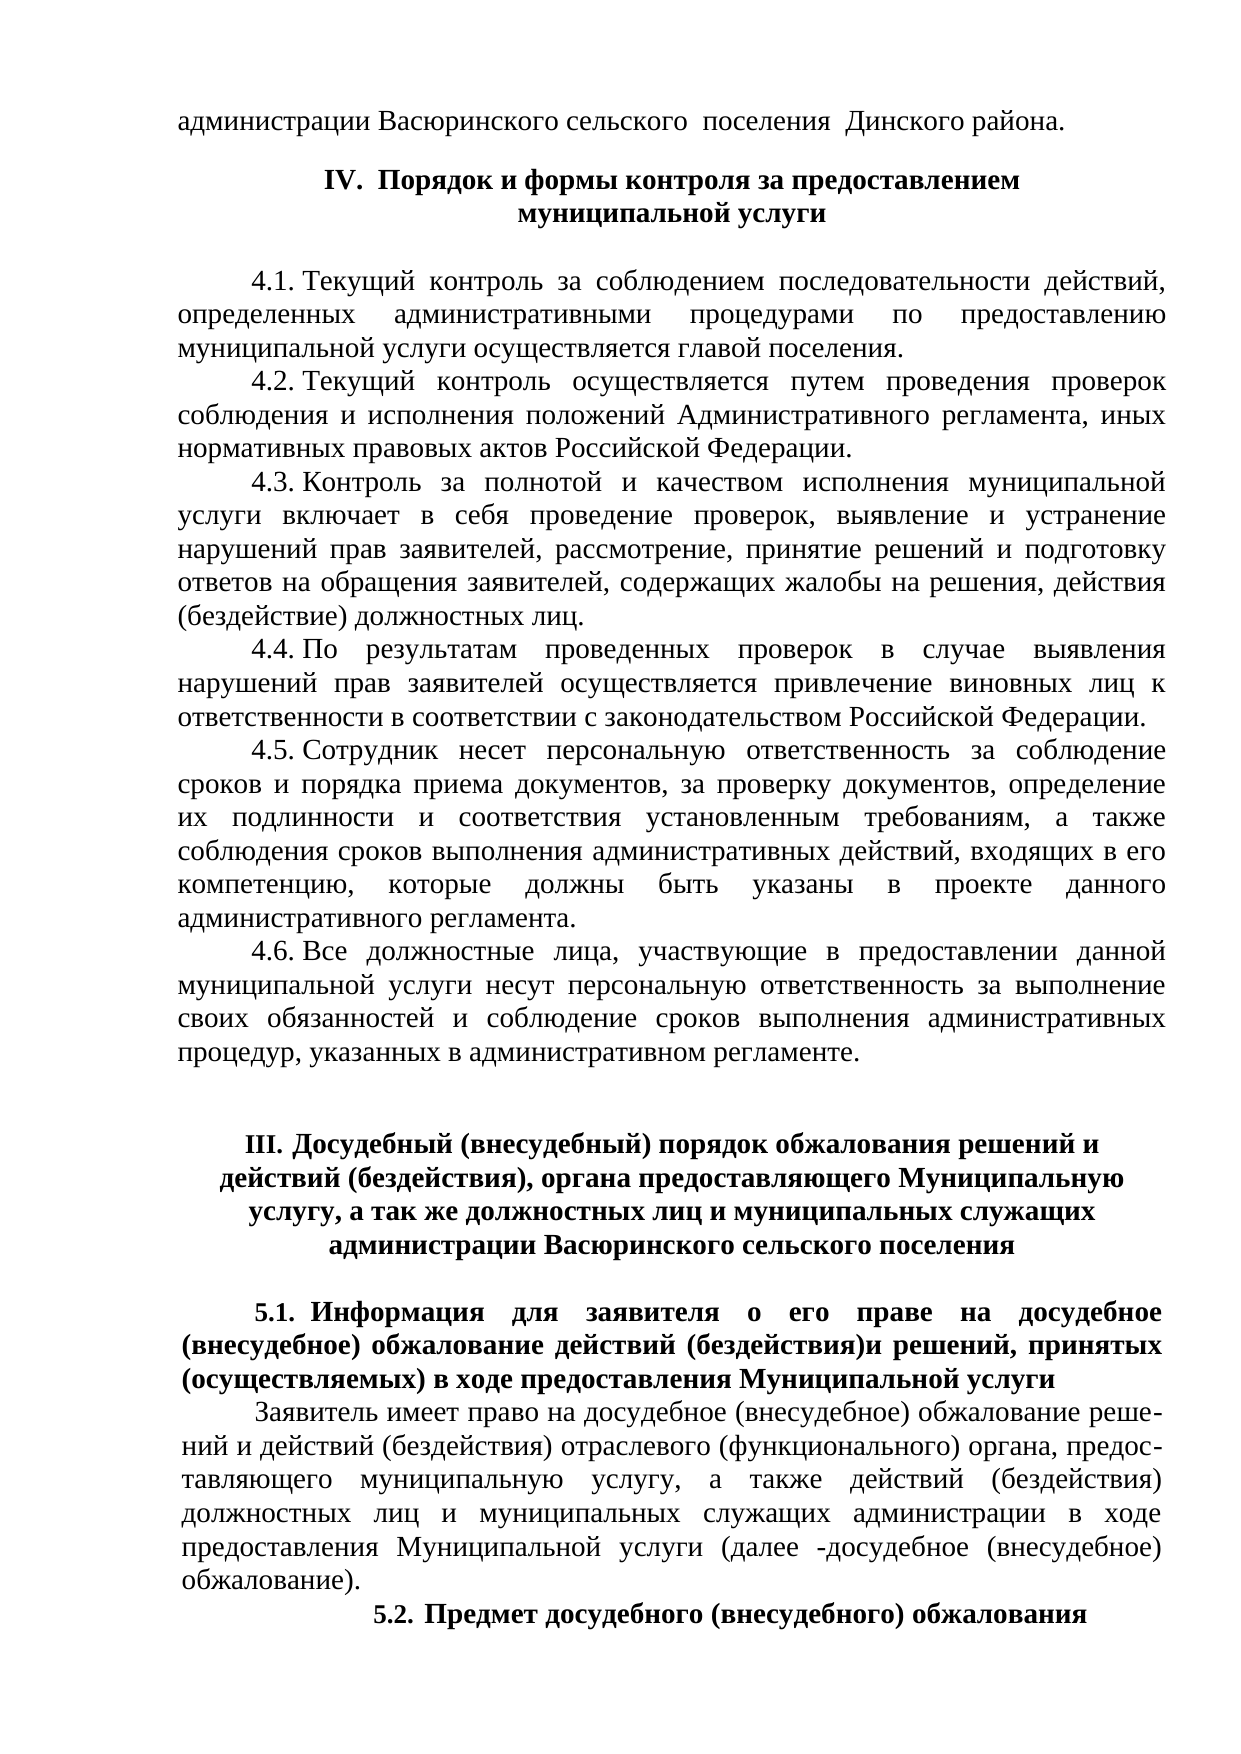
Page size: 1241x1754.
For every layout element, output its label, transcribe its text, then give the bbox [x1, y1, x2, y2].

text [177, 103, 1167, 137]
text 4.4. По результатам проведенных проверок в случае выявления нарушений прав заявителей осуществляется привлечение виновных лиц к ответственности в соответствии с законодательством Российской Федерации. [177, 632, 1167, 732]
text IV. Порядок и формы контроля за предоставлением [177, 162, 1167, 196]
text 4.1. Текущий контроль за соблюдением последовательности действий, определенных административными процедурами по предоставлению муниципальной услуги осуществляется главой поселения. [177, 263, 1167, 363]
list Предмет досудебного (внесудебного) обжалования [373, 1596, 1167, 1629]
list Информация для заявителя о его праве на досудебное (внесудебное) обжалование действий (бездействия)и решений, принятых (осуществляемых) в ходе предоставления Муниципальной услуги [181, 1294, 1162, 1394]
text 4.6. Все должностные лица, участвующие в предоставлении данной муниципальной услуги несут персональную ответственность за выполнение своих обязанностей и соблюдение сроков выполнения административных процедур, указанных в административном регламенте. [177, 933, 1167, 1068]
text муниципальной услуги [177, 196, 1167, 229]
text 4.5. Сотрудник несет персональную ответственность за соблюдение сроков и порядка приема документов, за проверку документов, определение их подлинности и соответствия установленным требованиям, а также соблюдения сроков выполнения административных действий, входящих в его компетенцию, которые должны быть указаны в проекте данного административного регламента. [177, 732, 1167, 933]
list Досудебный (внесудебный) порядок обжалования решений и действий (бездействия), органа предоставляющего Муниципальную услугу, а так же должностных лиц и муниципальных служащих администрации Васюринского сельского поселения [181, 1126, 1162, 1260]
text Заявитель имеет право на досудебное (внесудебное) обжалование решений и действий (бездействия) отраслевого (функционального) органа, предоставляющего муниципальную услугу, а также действий (бездействия) должностных лиц и муниципальных служащих администрации в ходе предоставления Муниципальной услуги (далее -досудебное (внесудебное) обжалование). [181, 1394, 1162, 1596]
text 4.3. Контроль за полнотой и качеством исполнения муниципальной услуги включает в себя проведение проверок, выявление и устранение нарушений прав заявителей, рассмотрение, принятие решений и подготовку ответов на обращения заявителей, содержащих жалобы на решения, действия (бездействие) должностных лиц. [177, 464, 1167, 632]
text 4.2. Текущий контроль осуществляется путем проведения проверок соблюдения и исполнения положений Административного регламента, иных нормативных правовых актов Российской Федерации. [177, 363, 1167, 464]
